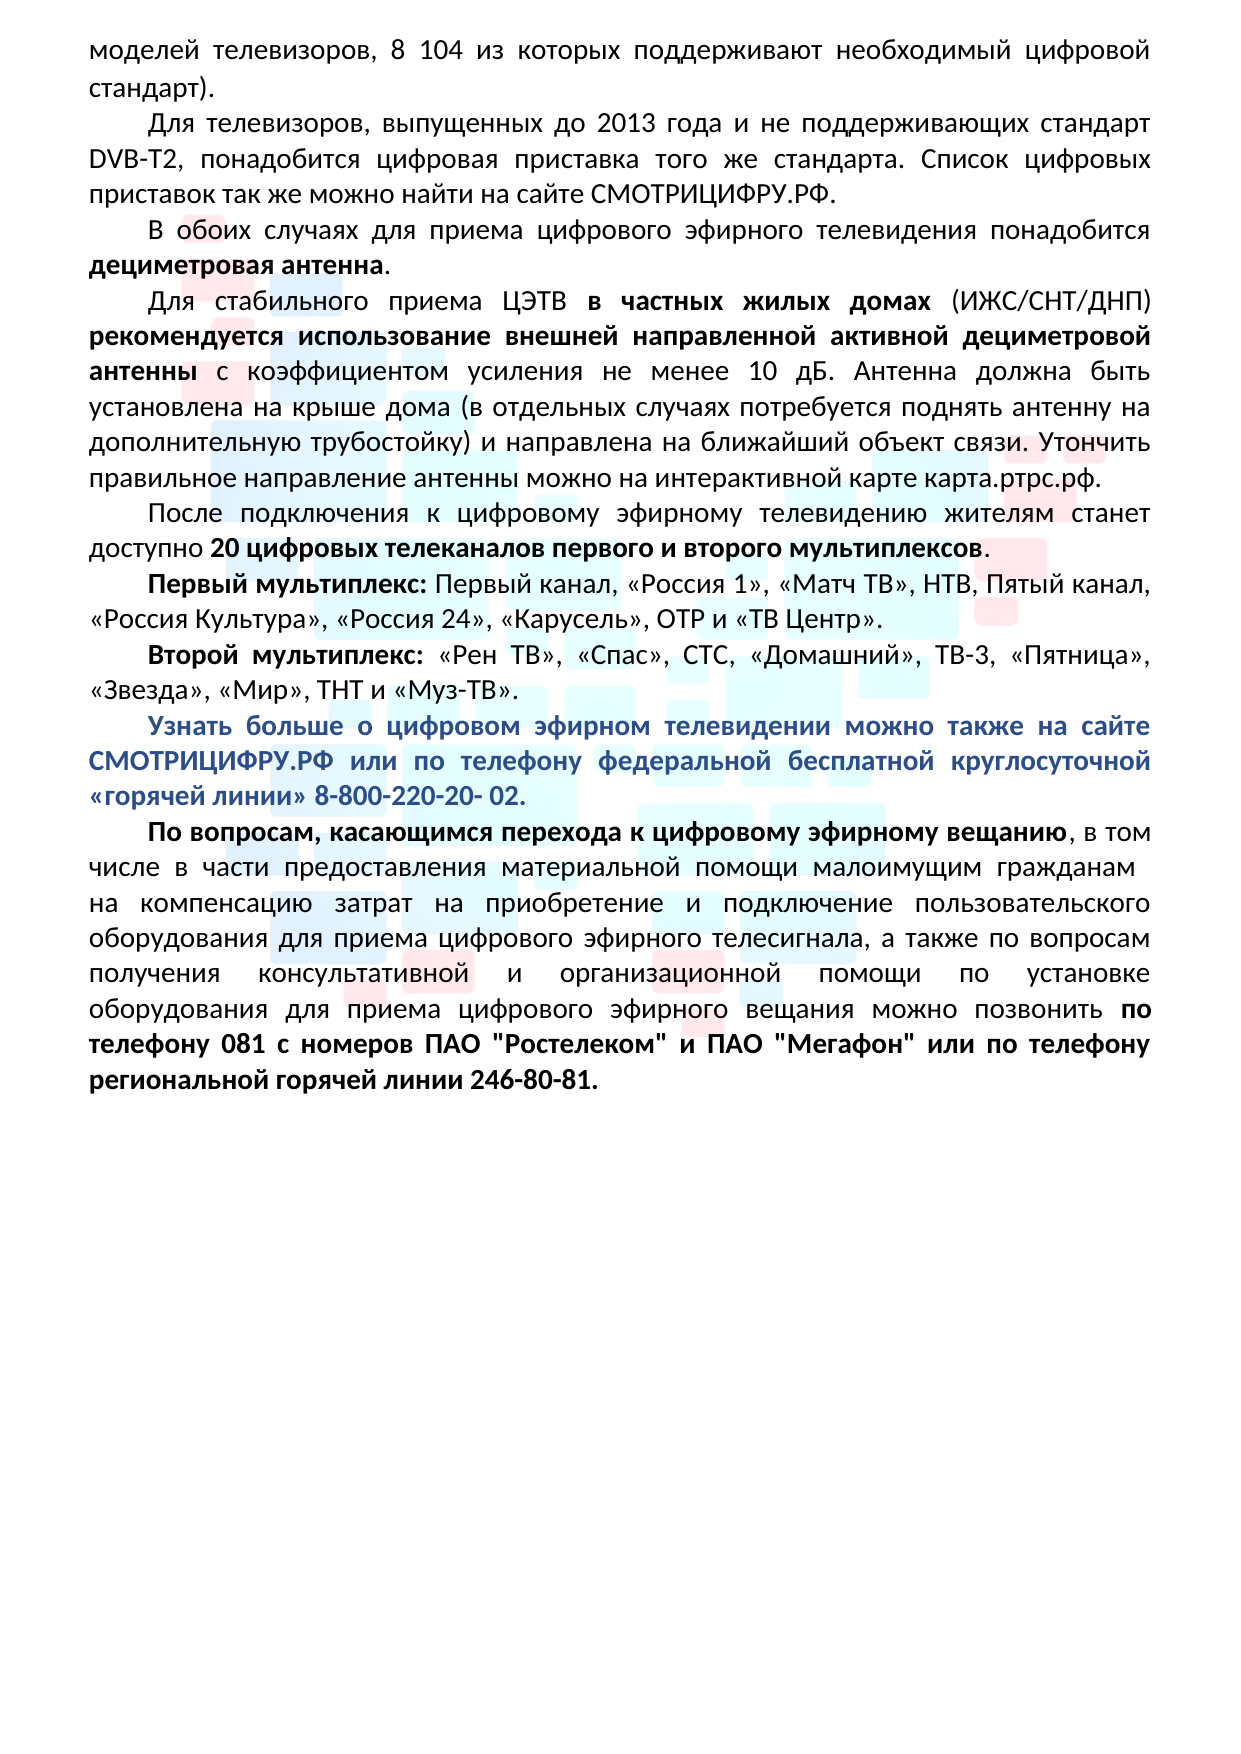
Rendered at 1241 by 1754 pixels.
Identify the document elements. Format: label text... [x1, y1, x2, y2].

text Для телевизоров, выпущенных до 2013 года и не поддерживающих стандарт DVB-T2, понадобится цифровая приставка того же стандарта. Список цифровых приставок так же можно найти на сайте СМОТРИЦИФРУ.РФ. [89, 104, 1152, 211]
text Первый мультиплекс: Первый канал, «Россия 1», «Матч ТВ», НТВ, Пятый канал, «Россия Культура», «Россия 24», «Карусель», ОТР и «ТВ Центр». [89, 565, 1152, 636]
text Узнать больше о цифровом эфирном телевидении можно также на сайте СМОТРИЦИФРУ.РФ или по телефону федеральной бесплатной круглосуточной «горячей линии» 8-800-220-20- 02. [89, 707, 1152, 813]
text В обоих случаях для приема цифрового эфирного телевидения понадобится дециметровая антенна. [89, 211, 1152, 282]
text Для стабильного приема ЦЭТВ в частных жилых домах (ИЖС/СНТ/ДНП) рекомендуется использование внешней направленной активной дециметровой антенны с коэффициентом усиления не менее 10 дБ. Антенна должна быть установлена на крыше дома (в отдельных случаях потребуется поднять антенну на дополнительную трубостойку) и направлена на ближайший объект связи. Утончить правильное направление антенны можно на интерактивной карте карта.ртрс.рф. [89, 282, 1152, 494]
text После подключения к цифровому эфирному телевидению жителям станет доступно 20 цифровых телеканалов первого и второго мультиплексов. [89, 494, 1152, 565]
text Второй мультиплекс: «Рен ТВ», «Спас», СТС, «Домашний», ТВ-3, «Пятница», «Звезда», «Мир», ТНТ и «Муз-ТВ». [89, 636, 1152, 707]
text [89, 29, 1152, 104]
text По вопросам, касающимся перехода к цифровому эфирному вещанию, в том числе в части предоставления материальной помощи малоимущим гражданам на компенсацию затрат на приобретение и подключение пользовательского оборудования для приема цифрового эфирного телесигнала, а также по вопросам получения консультативной и организационной помощи по установке оборудования для приема цифрового эфирного вещания можно позвонить по телефону 081 с номеров ПАО "Ростелеком" и ПАО "Мегафон" или по телефону региональной горячей линии 246-80-81. [89, 813, 1152, 1096]
